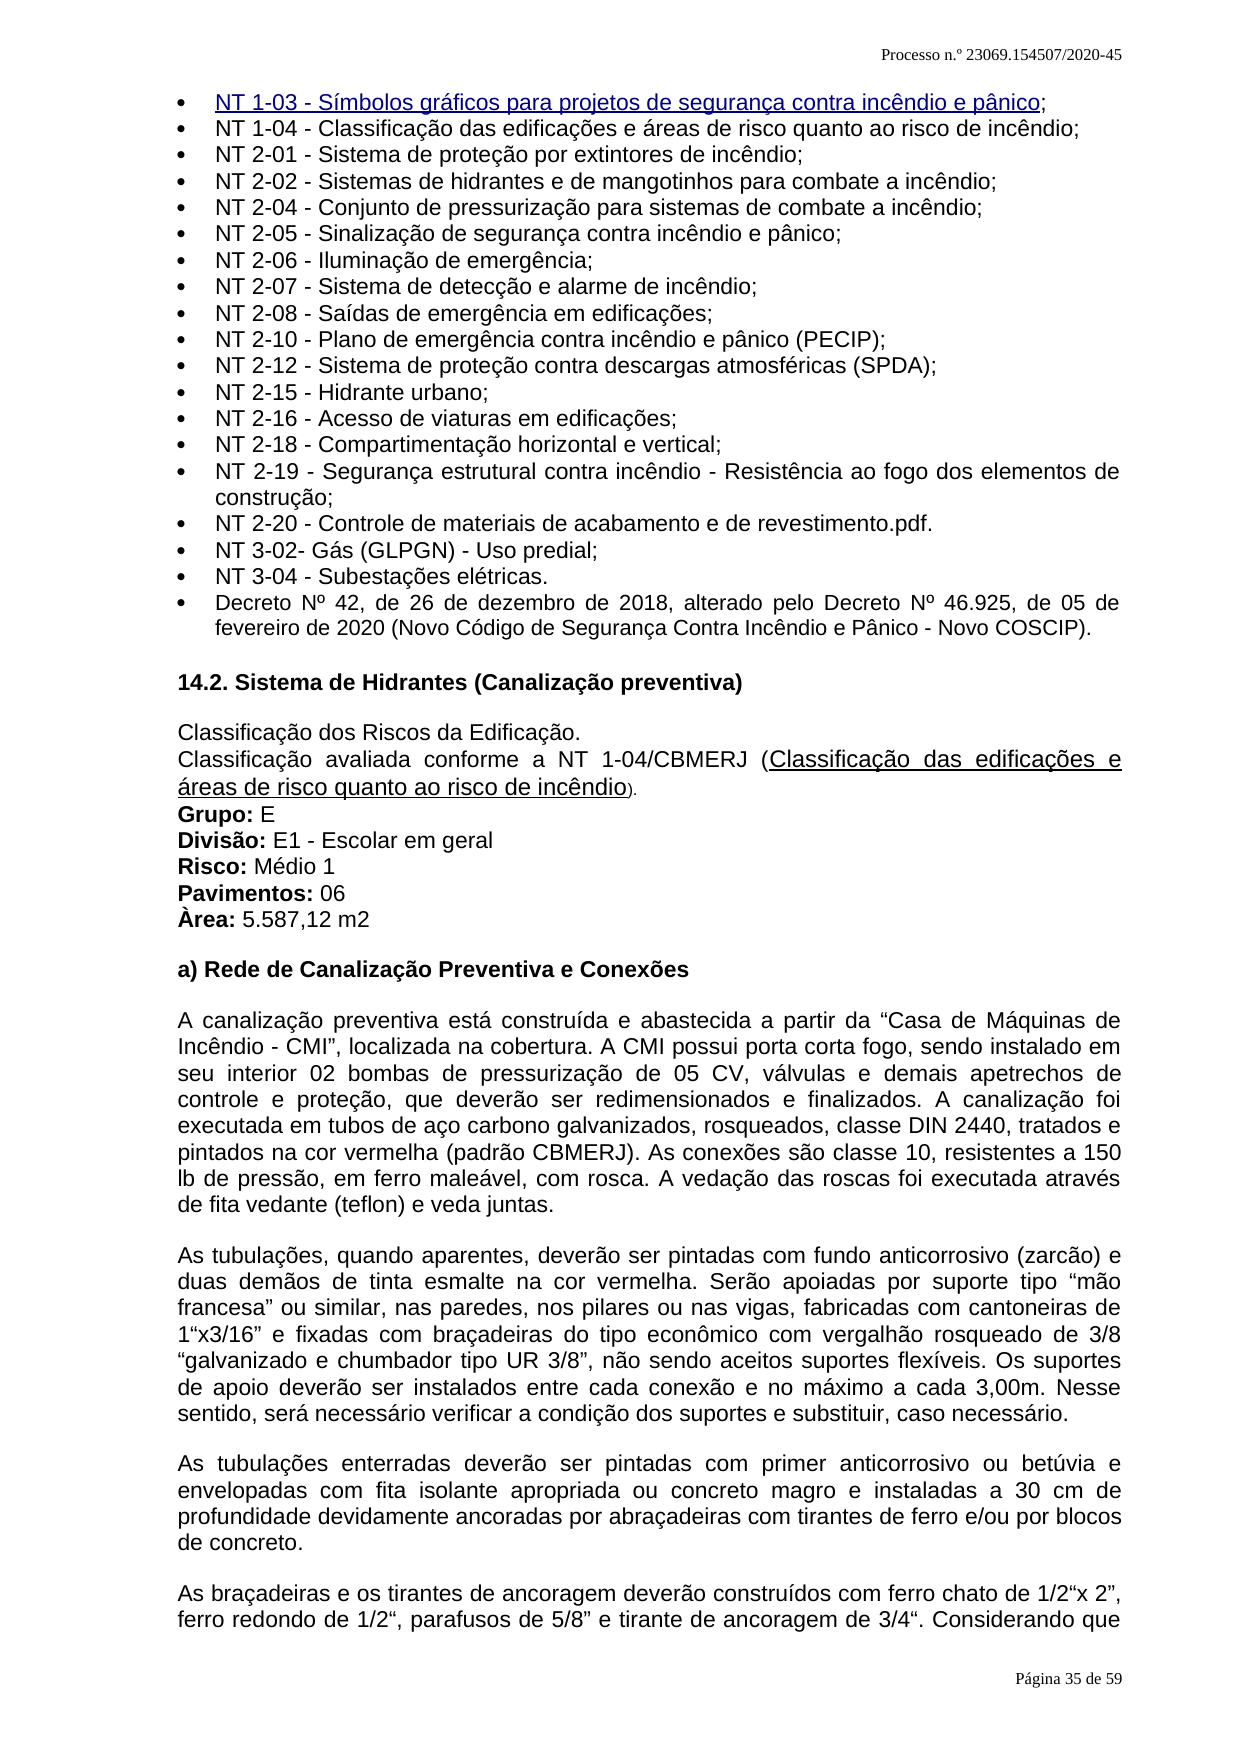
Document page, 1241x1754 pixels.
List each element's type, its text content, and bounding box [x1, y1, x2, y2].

text Grupo: E [177, 801, 1122, 827]
text a) Rede de Canalização Preventiva e Conexões [177, 956, 1122, 983]
list NT 1-03 - Símbolos gráficos para projetos de segurança contra incêndio e pânico; [177, 89, 1121, 115]
list NT 2-05 - Sinalização de segurança contra incêndio e pânico; [177, 220, 1121, 247]
text Risco: Médio 1 [177, 853, 1122, 879]
list NT 2-16 - Acesso de viaturas em edificações; [177, 405, 1121, 431]
list NT 2-19 - Segurança estrutural contra incêndio - Resistência ao fogo dos elementos de construção; [177, 458, 1121, 510]
list NT 2-15 - Hidrante urbano; [177, 378, 1121, 405]
list Decreto Nº 42, de 26 de dezembro de 2018, alterado pelo Decreto Nº 46.925, de 05 de fevereiro de 2020 (Novo Código de Segurança Contra Incêndio e Pânico - Novo COSCIP). [177, 589, 773, 640]
text A canalização preventiva está construída e abastecida a partir da “Casa de Máquinas de Incêndio - CMI”, localizada na cobertura. A CMI possui porta corta fogo, sendo instalado em seu interior 02 bombas de pressurização de 05 CV, válvulas e demais apetrechos de controle e proteção, que deverão ser redimensionados e finalizados. A canalização foi executada em tubos de aço carbono galvanizados, rosqueados, classe DIN 2440, tratados e pintados na cor vermelha (padrão CBMERJ). As conexões são classe 10, resistentes a 150 lb de pressão, em ferro maleável, com rosca. A vedação das roscas foi executada através de fita vedante (teflon) e veda juntas. [177, 1007, 1122, 1218]
list NT 2-18 - Compartimentação horizontal e vertical; [177, 431, 1121, 458]
list NT 3-02- Gás (GLPGN) - Uso predial; [177, 537, 1121, 563]
text As tubulações enterradas deverão ser pintadas com primer anticorrosivo ou betúvia e envelopadas com fita isolante apropriada ou concreto magro e instaladas a 30 cm de profundidade devidamente ancoradas por abraçadeiras com tirantes de ferro e/ou por blocos de concreto. [177, 1450, 1122, 1556]
list NT 2-10 - Plano de emergência contra incêndio e pânico (PECIP); [177, 326, 1121, 352]
text Àrea: 5.587,12 m2 [177, 906, 1122, 932]
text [177, 1580, 1122, 1632]
list NT 3-04 - Subestações elétricas. [177, 563, 1121, 589]
list NT 2-12 - Sistema de proteção contra descargas atmosféricas (SPDA); [177, 352, 1121, 378]
list NT 1-04 - Classificação das edificações e áreas de risco quanto ao risco de incêndio; [177, 115, 1121, 141]
text Pavimentos: 06 [177, 879, 1122, 906]
text Divisão: E1 - Escolar em geral [177, 827, 1122, 853]
list NT 2-02 - Sistemas de hidrantes e de mangotinhos para combate a incêndio; [177, 168, 1121, 194]
list NT 2-06 - Iluminação de emergência; [177, 247, 1121, 273]
list NT 2-04 - Conjunto de pressurização para sistemas de combate a incêndio; [177, 194, 1121, 220]
list NT 2-20 - Controle de materiais de acabamento e de revestimento.pdf. [177, 510, 1121, 537]
list NT 2-08 - Saídas de emergência em edificações; [177, 299, 1121, 326]
text As tubulações, quando aparentes, deverão ser pintadas com fundo anticorrosivo (zarcão) e duas demãos de tinta esmalte na cor vermelha. Serão apoiadas por suporte tipo “mão francesa” ou similar, nas paredes, nos pilares ou nas vigas, fabricadas com cantoneiras de 1“x3/16” e fixadas com braçadeiras do tipo econômico com vergalhão rosqueado de 3/8 “galvanizado e chumbador tipo UR 3/8”, não sendo aceitos suportes flexíveis. Os suportes de apoio deverão ser instalados entre cada conexão e no máximo a cada 3,00m. Nesse sentido, será necessário verificar a condição dos suportes e substituir, caso necessário. [177, 1242, 1122, 1426]
list NT 2-07 - Sistema de detecção e alarme de incêndio; [177, 273, 1121, 299]
text Classificação avaliada conforme a NT 1-04/CBMERJ (Classificação das edificações e áreas de risco quanto ao risco de incêndio). [177, 745, 1122, 801]
text 14.2. Sistema de Hidrantes (Canalização preventiva) [177, 668, 1122, 695]
list NT 2-01 - Sistema de proteção por extintores de incêndio; [177, 141, 1121, 168]
text Classificação dos Riscos da Edificação. [177, 719, 1122, 745]
